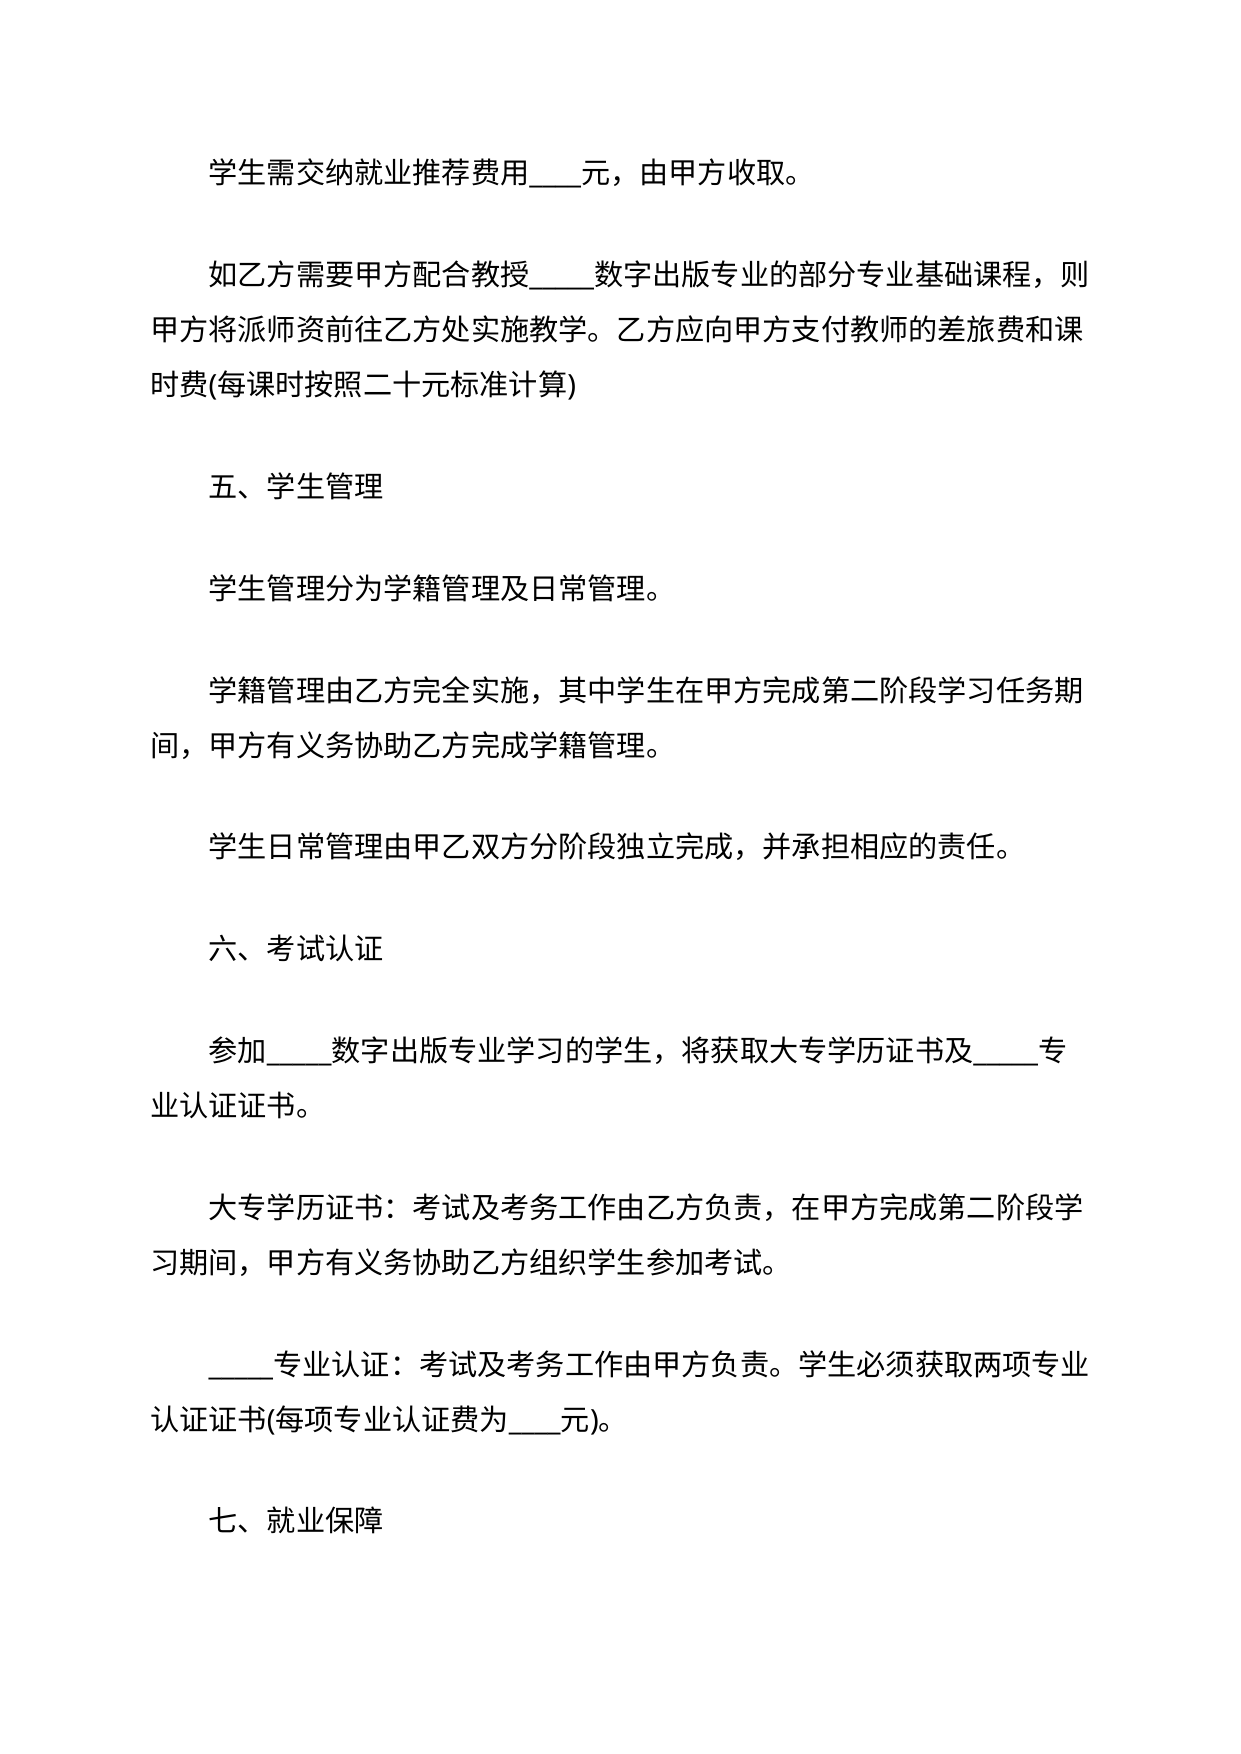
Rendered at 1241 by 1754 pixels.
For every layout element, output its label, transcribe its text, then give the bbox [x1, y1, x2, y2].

text 大专学历证书：考试及考务工作由乙方负责，在甲方完成第二阶段学习期间，甲方有义务协助乙方组织学生参加考试。 [150, 1184, 1090, 1282]
text 六、考试认证 [150, 926, 1090, 968]
text 如乙方需要甲方配合教授_____数字出版专业的部分专业基础课程，则甲方将派师资前往乙方处实施教学。乙方应向甲方支付教师的差旅费和课时费(每课时按照二十元标准计算) [150, 252, 1090, 404]
text 学籍管理由乙方完全实施，其中学生在甲方完成第二阶段学习任务期间，甲方有义务协助乙方完成学籍管理。 [150, 667, 1090, 764]
text 参加_____数字出版专业学习的学生，将获取大专学历证书及_____专业认证证书。 [150, 1028, 1090, 1125]
text 五、学生管理 [150, 464, 1090, 506]
text 学生需交纳就业推荐费用____元，由甲方收取。 [150, 150, 1090, 192]
text 七、就业保障 [150, 1498, 1090, 1540]
text _____专业认证：考试及考务工作由甲方负责。学生必须获取两项专业认证证书(每项专业认证费为____元)。 [150, 1341, 1090, 1438]
text 学生日常管理由甲乙双方分阶段独立完成，并承担相应的责任。 [150, 824, 1090, 866]
text 学生管理分为学籍管理及日常管理。 [150, 566, 1090, 608]
